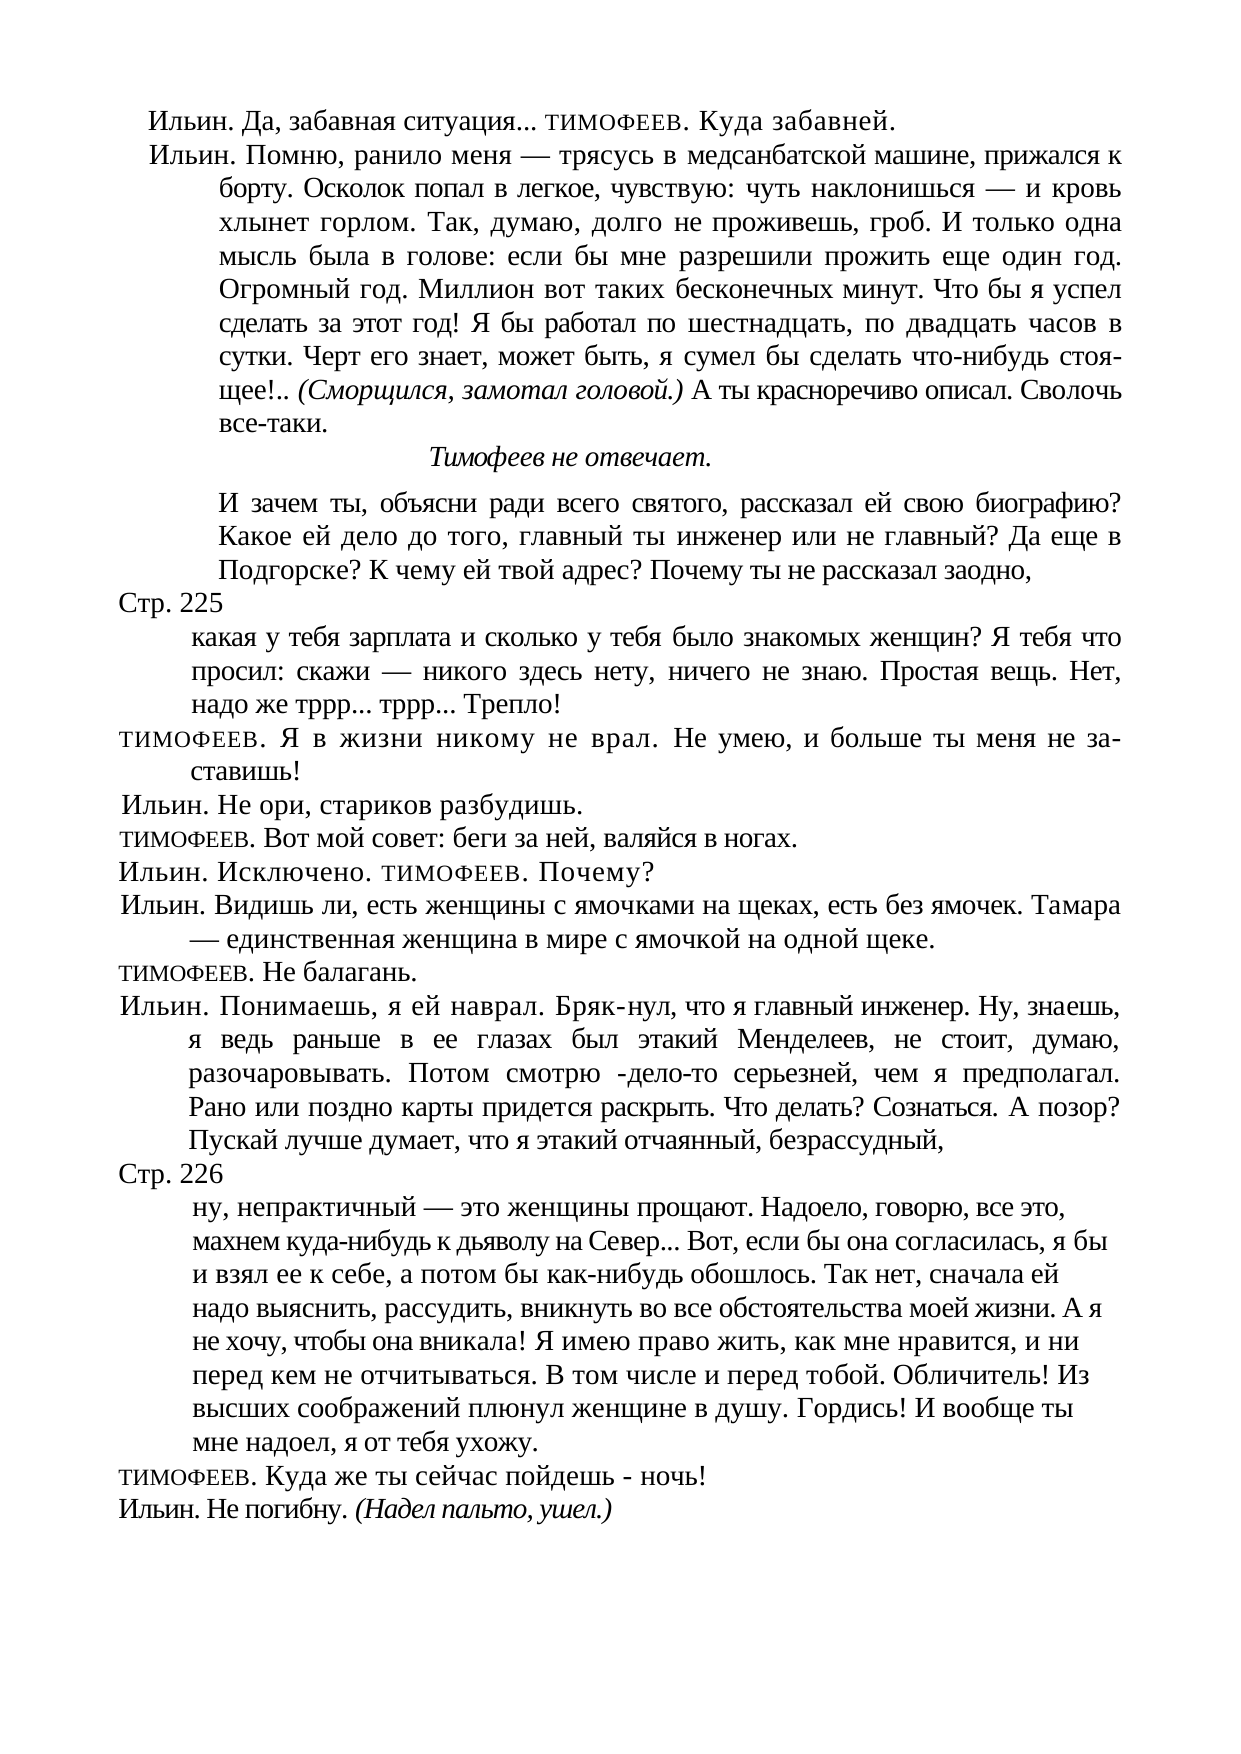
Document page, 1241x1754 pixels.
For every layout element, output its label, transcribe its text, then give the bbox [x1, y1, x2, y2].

text мне надоел, я от тебя ухожу. [118, 1424, 1122, 1458]
text перед кем не отчитываться. В том числе и перед тобой. Обличитель! Из [118, 1357, 1122, 1391]
text и взял ее к себе, а потом бы как-нибудь обошлось. Так нет, сначала ей [118, 1256, 1122, 1290]
text ну, непрактичный — это женщины прощают. Надоело, говорю, все это, [118, 1189, 1122, 1223]
text Стр. 226 [118, 1156, 1122, 1189]
text тимофеев. Не балагань. [118, 954, 1122, 988]
text надо выяснить, рассудить, вникнуть во все обстоятельства моей жизни. А я [118, 1290, 1122, 1323]
text И зачем ты, объясни ради всего святого, рассказал ей свою биографию? Какое ей дело до того, главный ты инженер или не главный? Да еще в Подгорске? К чему ей твой адрес? Почему ты не рассказал заодно, [218, 485, 1122, 586]
text Стр. 225 [118, 586, 1122, 619]
text махнем куда-нибудь к дьяволу на Север... Вот, если бы она согласилась, я бы [118, 1223, 1122, 1256]
text высших соображений плюнул женщине в душу. Гордись! И вообще ты [118, 1391, 1122, 1424]
text Ильин. Помню, ранило меня — трясусь в медсанбатской машине, прижался к борту. Осколок попал в легкое, чувствую: чуть наклонишься — и кровь хлынет горлом. Так, думаю, долго не проживешь, гроб. И только одна мысль была в голове: если бы мне разрешили прожить еще один год. Огромный год. Миллион вот таких бесконечных минут. Что бы я успел сделать за этот год! Я бы работал по шестнадцать, по двадцать часов в сутки. Черт его знает, может быть, я сумел бы сделать что-нибудь стоящее!.. (Сморщился, замотал головой.) А ты красноречиво описал. Сволочь все-таки. [149, 137, 1122, 439]
text тимофеев. Я в жизни никому не врал. Не умею, и больше ты меня не заставишь! [119, 720, 1121, 787]
text Ильин. Исключено. тимофеев. Почему? [118, 854, 922, 887]
text Ильин. Понимаешь, я ей наврал. Бряк-нул, что я главный инженер. Ну, знаешь, я ведь раньше в ее глазах был этакий Менделеев, не стоит, думаю, разочаровывать. Потом смотрю -дело-то серьезней, чем я предполагал. Рано или поздно карты придется раскрыть. Что делать? Сознаться. А позор? Пускай лучше думает, что я этакий отчаянный, безрассудный, [119, 988, 1120, 1156]
text какая у тебя зарплата и сколько у тебя было знакомых женщин? Я тебя что просил: скажи — никого здесь нету, ничего не знаю. Простая вещь. Нет, надо же тррр... тррр... Трепло! [191, 619, 1122, 720]
text Тимофеев не отвечает. [149, 439, 1122, 472]
text тимофеев. Вот мой совет: беги за ней, валяйся в ногах. [119, 820, 1121, 854]
text не хочу, чтобы она вникала! Я имею право жить, как мне нравится, и ни [118, 1323, 1122, 1357]
text Ильин. Видишь ли, есть женщины с ямочками на щеках, есть без ямочек. Тамара — единственная женщина в мире с ямочкой на одной щеке. [120, 887, 1121, 954]
text тимофеев. Куда же ты сейчас пойдешь - ночь! [118, 1458, 1122, 1491]
text Ильин. Не погибну. (Надел пальто, ушел.) [118, 1491, 1122, 1525]
text Ильин. Не ори, стариков разбудишь. [121, 787, 1122, 820]
text Ильин. Да, забавная ситуация... тимофеев. Куда забавней. [148, 103, 1022, 137]
